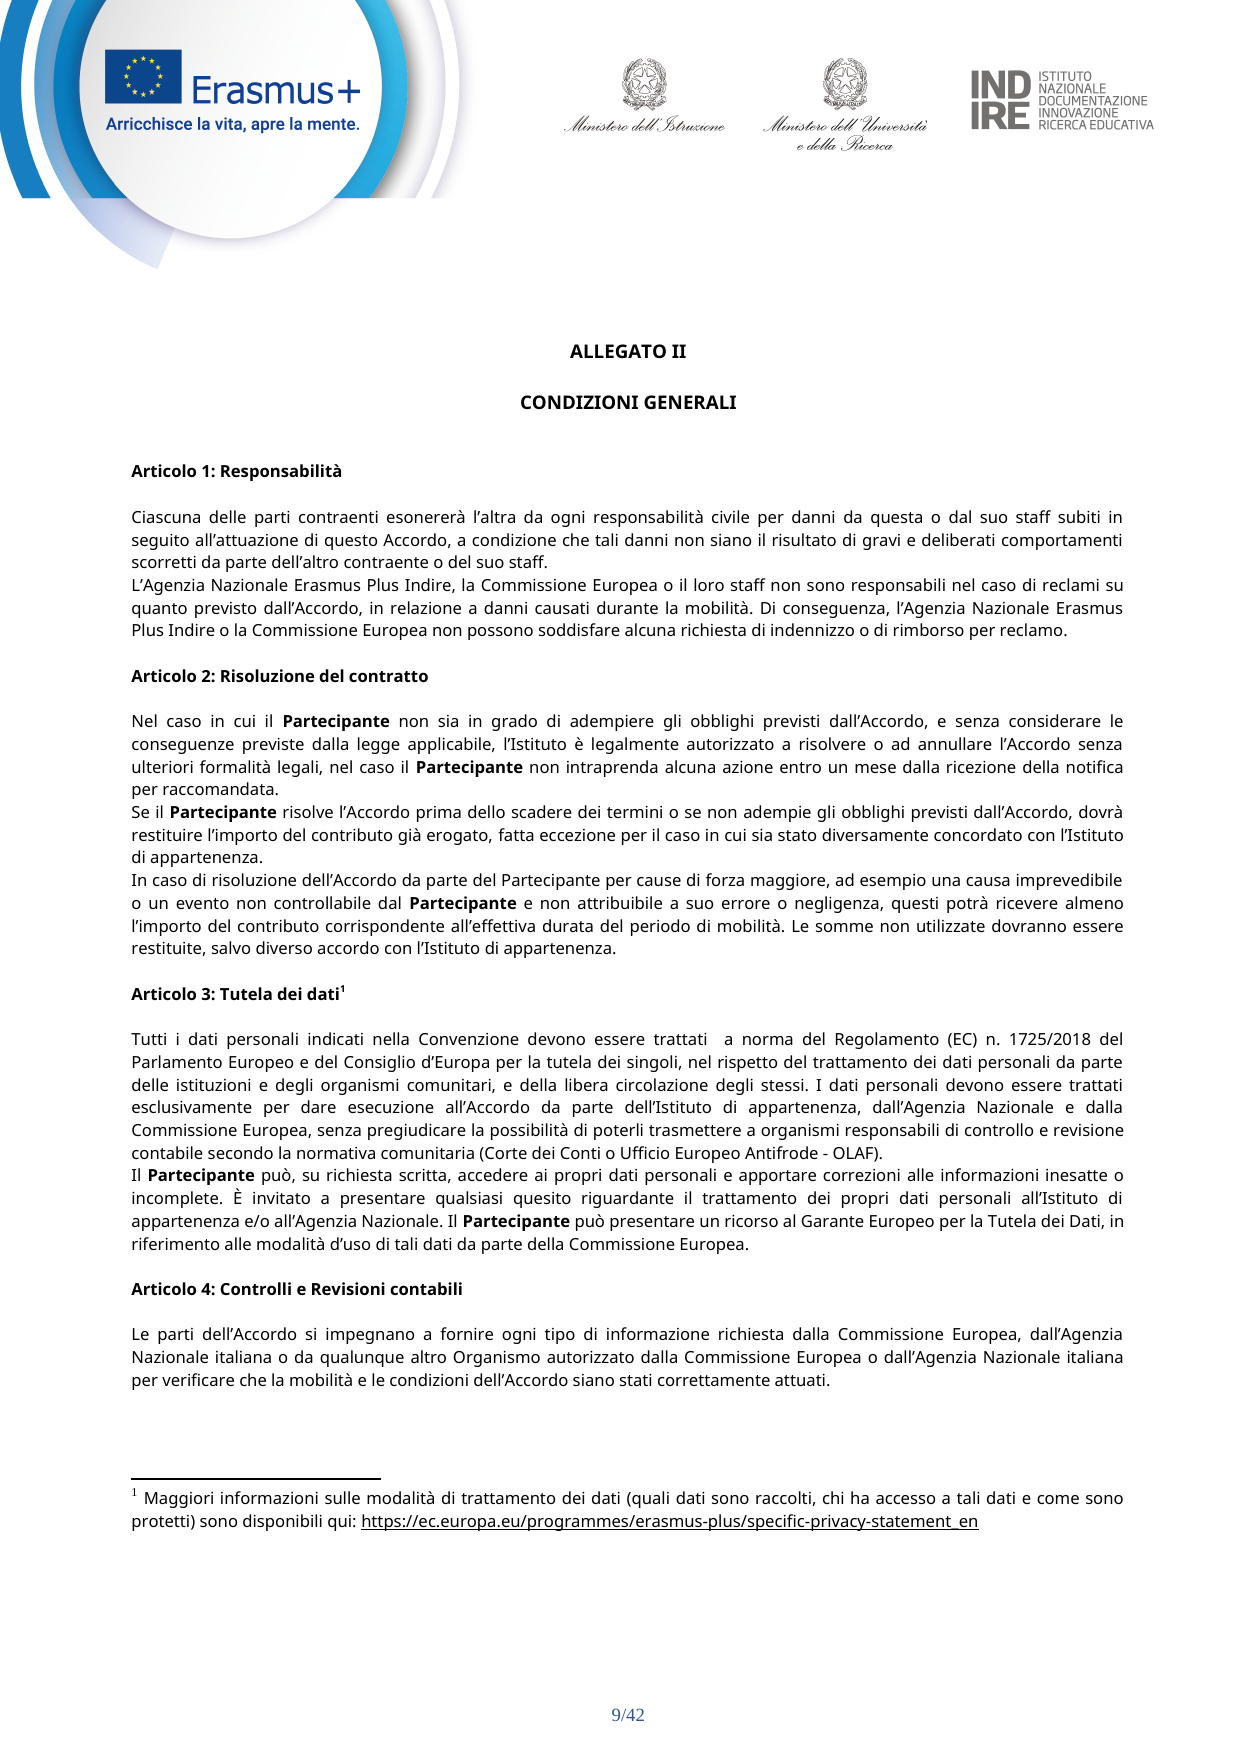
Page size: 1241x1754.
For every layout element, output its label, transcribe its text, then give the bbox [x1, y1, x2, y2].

text Ciascuna delle parti contraenti esonererà l’altra da ogni responsabilità civile per danni da questa o dal suo staff subiti in seguito all’attuazione di questo Accordo, a condizione che tali danni non siano il risultato di gravi e deliberati comportamenti scorretti da parte dell’altro contraente o del suo staff. [131, 505, 1125, 573]
text In caso di risoluzione dell’Accordo da parte del Partecipante per cause di forza maggiore, ad esempio una causa imprevedibile o un evento non controllabile dal Partecipante e non attribuibile a suo errore o negligenza, questi potrà ricevere almeno l’importo del contributo corrispondente all’effettiva durata del periodo di mobilità. Le somme non utilizzate dovranno essere restituite, salvo diverso accordo con l’Istituto di appartenenza. [131, 869, 1125, 959]
text Articolo 2: Risoluzione del contratto [131, 664, 1125, 687]
text Articolo 1: Responsabilità [131, 460, 1125, 483]
picture [0, 0, 1239, 276]
text Articolo 3: Tutela dei dati [131, 982, 1125, 1005]
text Articolo 4: Controlli e Revisioni contabili [131, 1277, 1125, 1300]
text L’Agenzia Nazionale Erasmus Plus Indire, la Commissione Europea o il loro staff non sono responsabili nel caso di reclami su quanto previsto dall’Accordo, in relazione a danni causati durante la mobilità. Di conseguenza, l’Agenzia Nazionale Erasmus Plus Indire o la Commissione Europea non possono soddisfare alcuna richiesta di indennizzo o di rimborso per reclamo. [131, 573, 1125, 642]
text Tutti i dati personali indicati nella Convenzione devono essere trattati a norma del Regolamento (EC) n. 1725/2018 del Parlamento Europeo e del Consiglio d’Europa per la tutela dei singoli, nel rispetto del trattamento dei dati personali da parte delle istituzioni e degli organismi comunitari, e della libera circolazione degli stessi. I dati personali devono essere trattati esclusivamente per dare esecuzione all’Accordo da parte dell’Istituto di appartenenza, dall’Agenzia Nazionale e dalla Commissione Europea, senza pregiudicare la possibilità di poterli trasmettere a organismi responsabili di controllo e revisione contabile secondo la normativa comunitaria (Corte dei Conti o Ufficio Europeo Antifrode - OLAF). [131, 1028, 1125, 1164]
text ALLEGATO II [131, 338, 1125, 363]
text Nel caso in cui il Partecipante non sia in grado di adempiere gli obblighi previsti dall’Accordo, e senza considerare le conseguenze previste dalla legge applicabile, l’Istituto è legalmente autorizzato a risolvere o ad annullare l’Accordo senza ulteriori formalità legali, nel caso il Partecipante non intraprenda alcuna azione entro un mese dalla ricezione della notifica per raccomandata. [131, 710, 1125, 801]
text Se il Partecipante risolve l’Accordo prima dello scadere dei termini o se non adempie gli obblighi previsti dall’Accordo, dovrà restituire l’importo del contributo già erogato, fatta eccezione per il caso in cui sia stato diversamente concordato con l’Istituto di appartenenza. [131, 801, 1125, 869]
text Le parti dell’Accordo si impegnano a fornire ogni tipo di informazione richiesta dalla Commissione Europea, dall’Agenzia Nazionale italiana o da qualunque altro Organismo autorizzato dalla Commissione Europea o dall’Agenzia Nazionale italiana per verificare che la mobilità e le condizioni dell’Accordo siano stati correttamente attuati. [131, 1323, 1125, 1391]
text Il Partecipante può, su richiesta scritta, accedere ai propri dati personali e apportare correzioni alle informazioni inesatte o incomplete. È invitato a presentare qualsiasi quesito riguardante il trattamento dei propri dati personali all’Istituto di appartenenza e/o all’Agenzia Nazionale. Il Partecipante può presentare un ricorso al Garante Europeo per la Tutela dei Dati, in riferimento alle modalità d’uso di tali dati da parte della Commissione Europea. [131, 1164, 1125, 1255]
text CONDIZIONI GENERALI [131, 389, 1125, 414]
